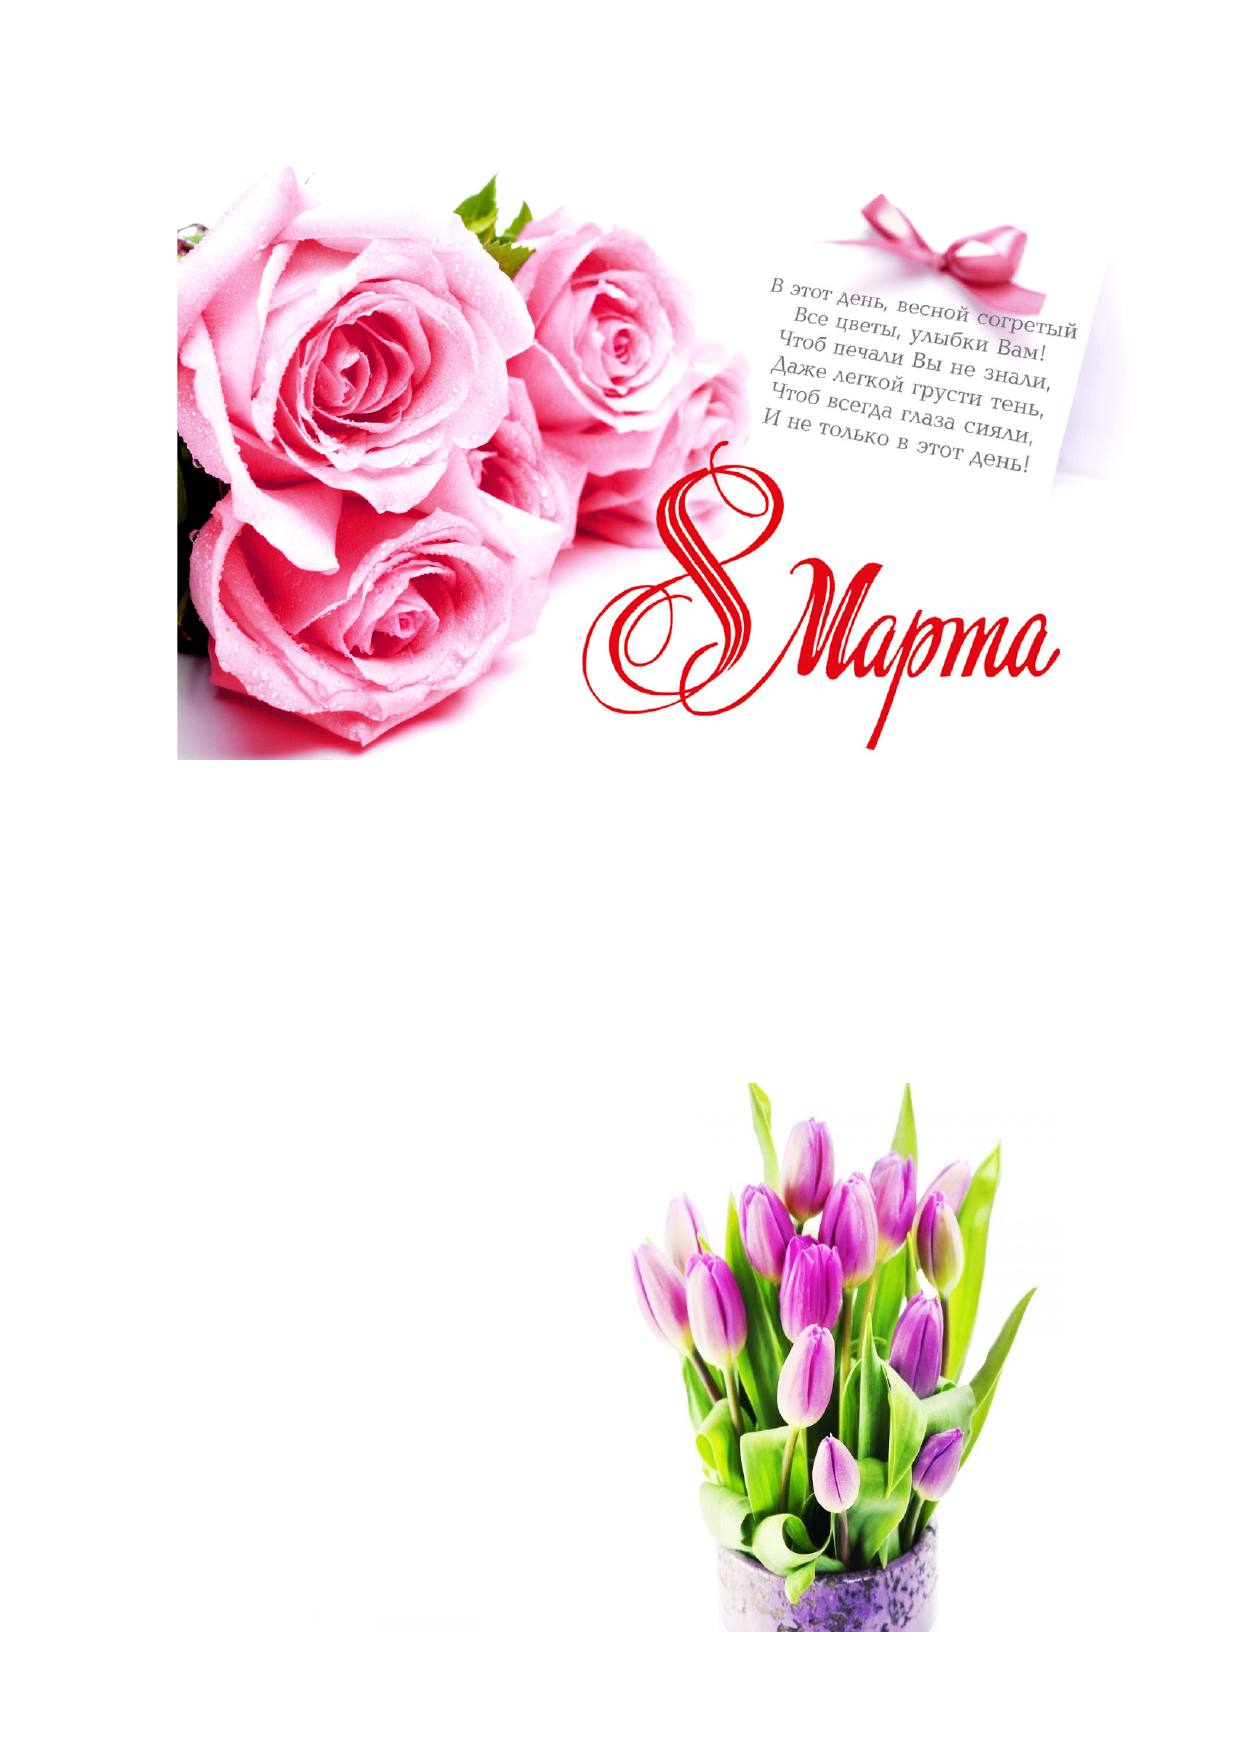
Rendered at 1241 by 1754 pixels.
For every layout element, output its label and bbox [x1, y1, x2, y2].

picture [270, 1083, 1059, 1632]
picture [177, 150, 1152, 760]
